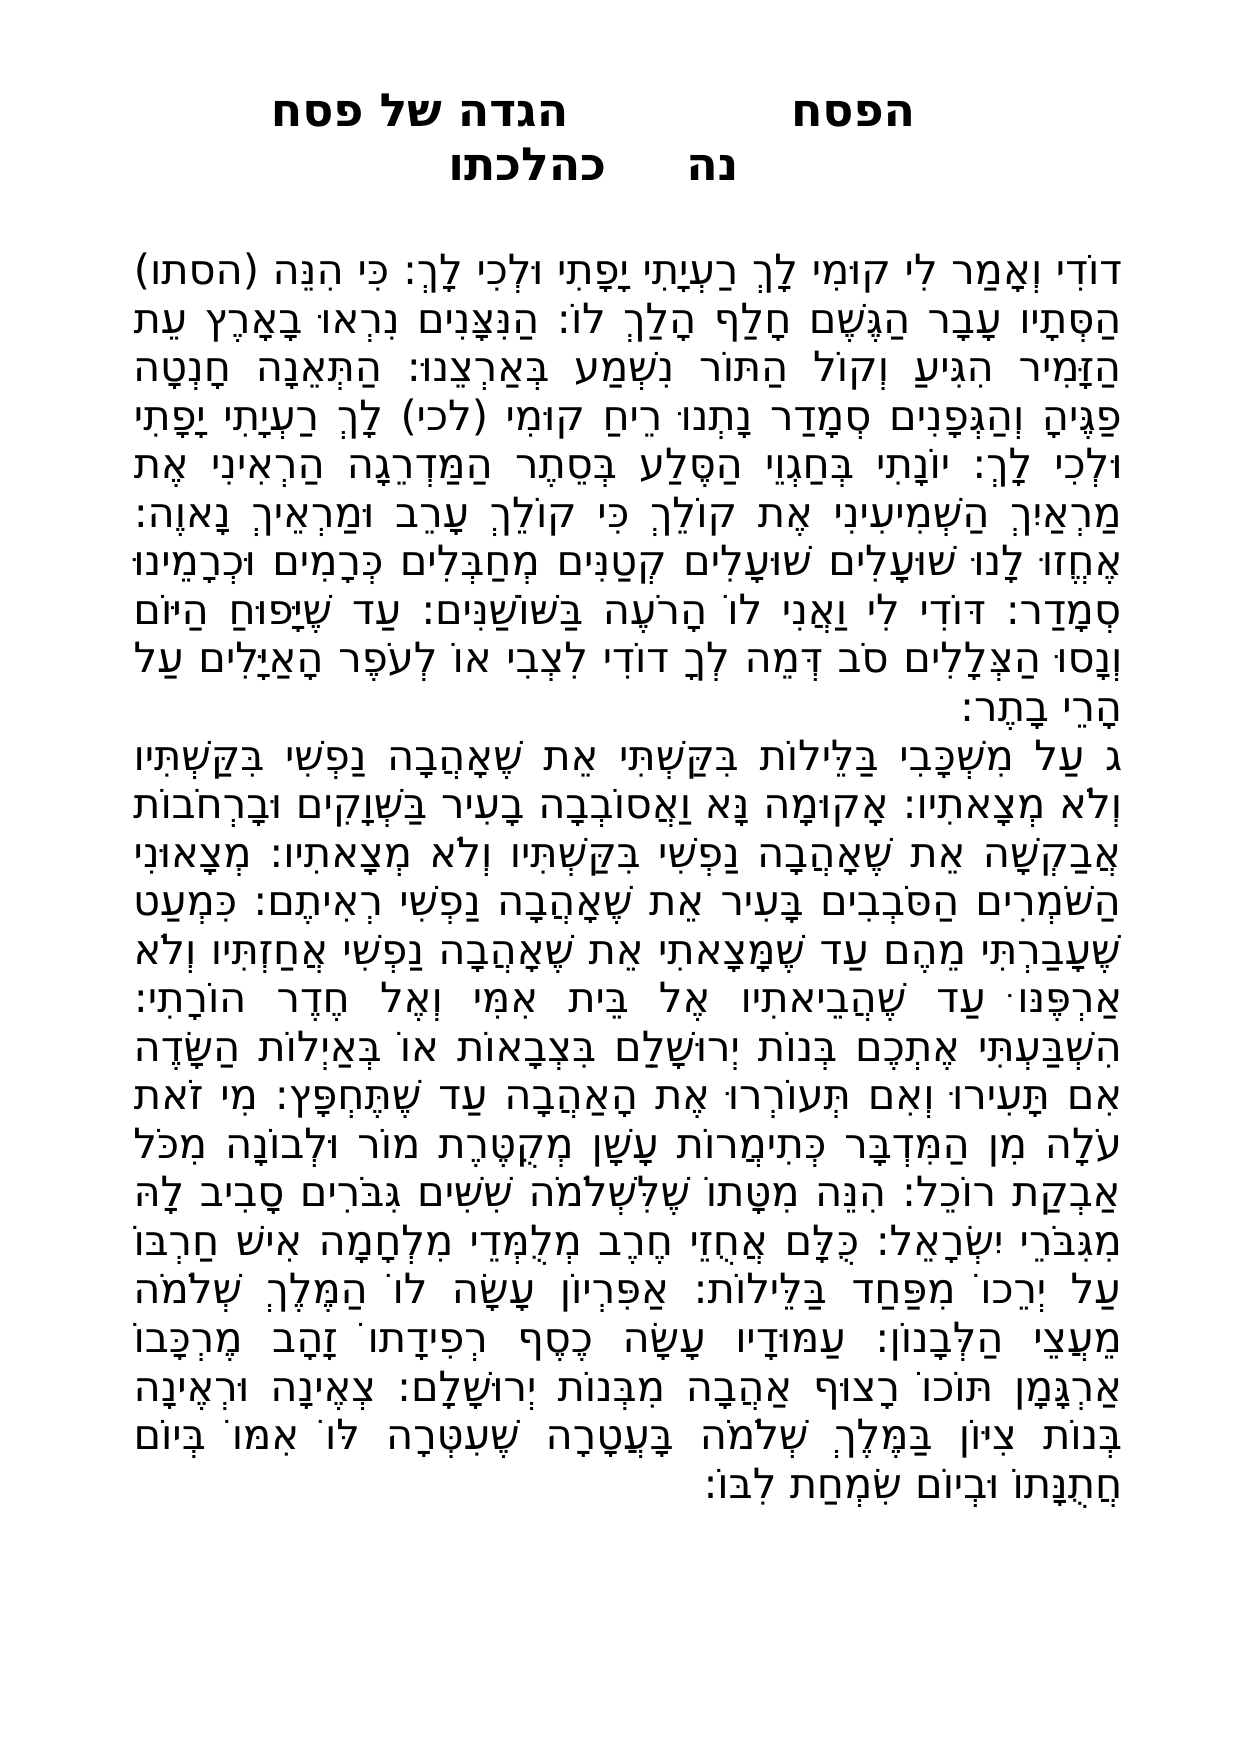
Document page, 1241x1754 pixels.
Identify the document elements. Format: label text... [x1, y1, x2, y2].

text ג עַל מִשְׁכָּבִי בַּלֵּילוֹת בִּקַּשְׁתִּי אֵת שֶׁאָהֲבָה נַפְשִׁי בִּקַּשְׁתִּיו וְלֹא מְצָאתִיו: אָקוּמָה נָּא וַאֲסוֹבְבָה בָעִיר בַּשְּׁוָקִים וּבָרְחֹבוֹת אֲבַקְשָׁה אֵת שֶׁאָהֲבָה נַפְשִׁי בִּקַּשְׁתִּיו וְלֹא מְצָאתִיו: מְצָאוּנִי הַשֹּׁמְרִים הַסֹּבְבִים בָּעִיר אֵת שֶׁאָהֲבָה נַפְשִׁי רְאִיתֶם: כִּמְעַט שֶׁעָבַרְתִּי מֵהֶם עַד שֶׁמָּצָאתִי אֵת שֶׁאָהֲבָה נַפְשִׁי אֲחַזְתִּיו וְלֹא אַרְפֶּנּוּ עַד שֶׁהֲבֵיאתִיו אֶל בֵּית אִמִּי וְאֶל חֶדֶר הוֹרָתִי: הִשְׁבַּעְתִּי אֶתְכֶם בְּנוֹת יְרוּשָׁלִַם בִּצְבָאוֹת אוֹ בְּאַיְלוֹת הַשָּׂדֶה אִם תָּעִירוּ וְאִם תְּעוֹרְרוּ אֶת הָאַהֲבָה עַד שֶׁתֶּחְפָּץ: מִי זֹאת עֹלָה מִן הַמִּדְבָּר כְּתִימֲרוֹת עָשָׁן מְקֻטֶּרֶת מוֹר וּלְבוֹנָה מִכֹּל אַבְקַת רוֹכֵל: הִנֵּה מִטָּתוֹ שֶׁלִּשְׁלֹמֹה שִׁשִּׁים גִּבֹּרִים סָבִיב לָהּ מִגִּבֹּרֵי יִשְׂרָאֵל: כֻּלָּם אֲחֻזֵי חֶרֶב מְלֻמְּדֵי מִלְחָמָה אִישׁ חַרְבּוֹ עַל יְרֵכוֹ מִפַּחַד בַּלֵּילוֹת: אַפִּרְיוֹן עָשָׂה לוֹ הַמֶּלֶךְ שְׁלֹמֹה מֵעֲצֵי הַלְּבָנוֹן: עַמּוּדָיו עָשָׂה כֶסֶף רְפִידָתוֹ זָהָב מֶרְכָּבוֹ אַרְגָּמָן תּוֹכוֹ רָצוּף אַהֲבָה מִבְּנוֹת יְרוּשָׁלִָם: צְאֶינָה וּרְאֶינָה בְּנוֹת צִיּוֹן בַּמֶּלֶךְ שְׁלֹמֹה בָּעֲטָרָה שֶׁעִטְּרָה לּוֹ אִמּוֹ בְּיוֹם חֲתֻנָּתוֹ וּבְיוֹם שִׂמְחַת לִבּוֹ: [133, 731, 1122, 1508]
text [133, 246, 1122, 731]
